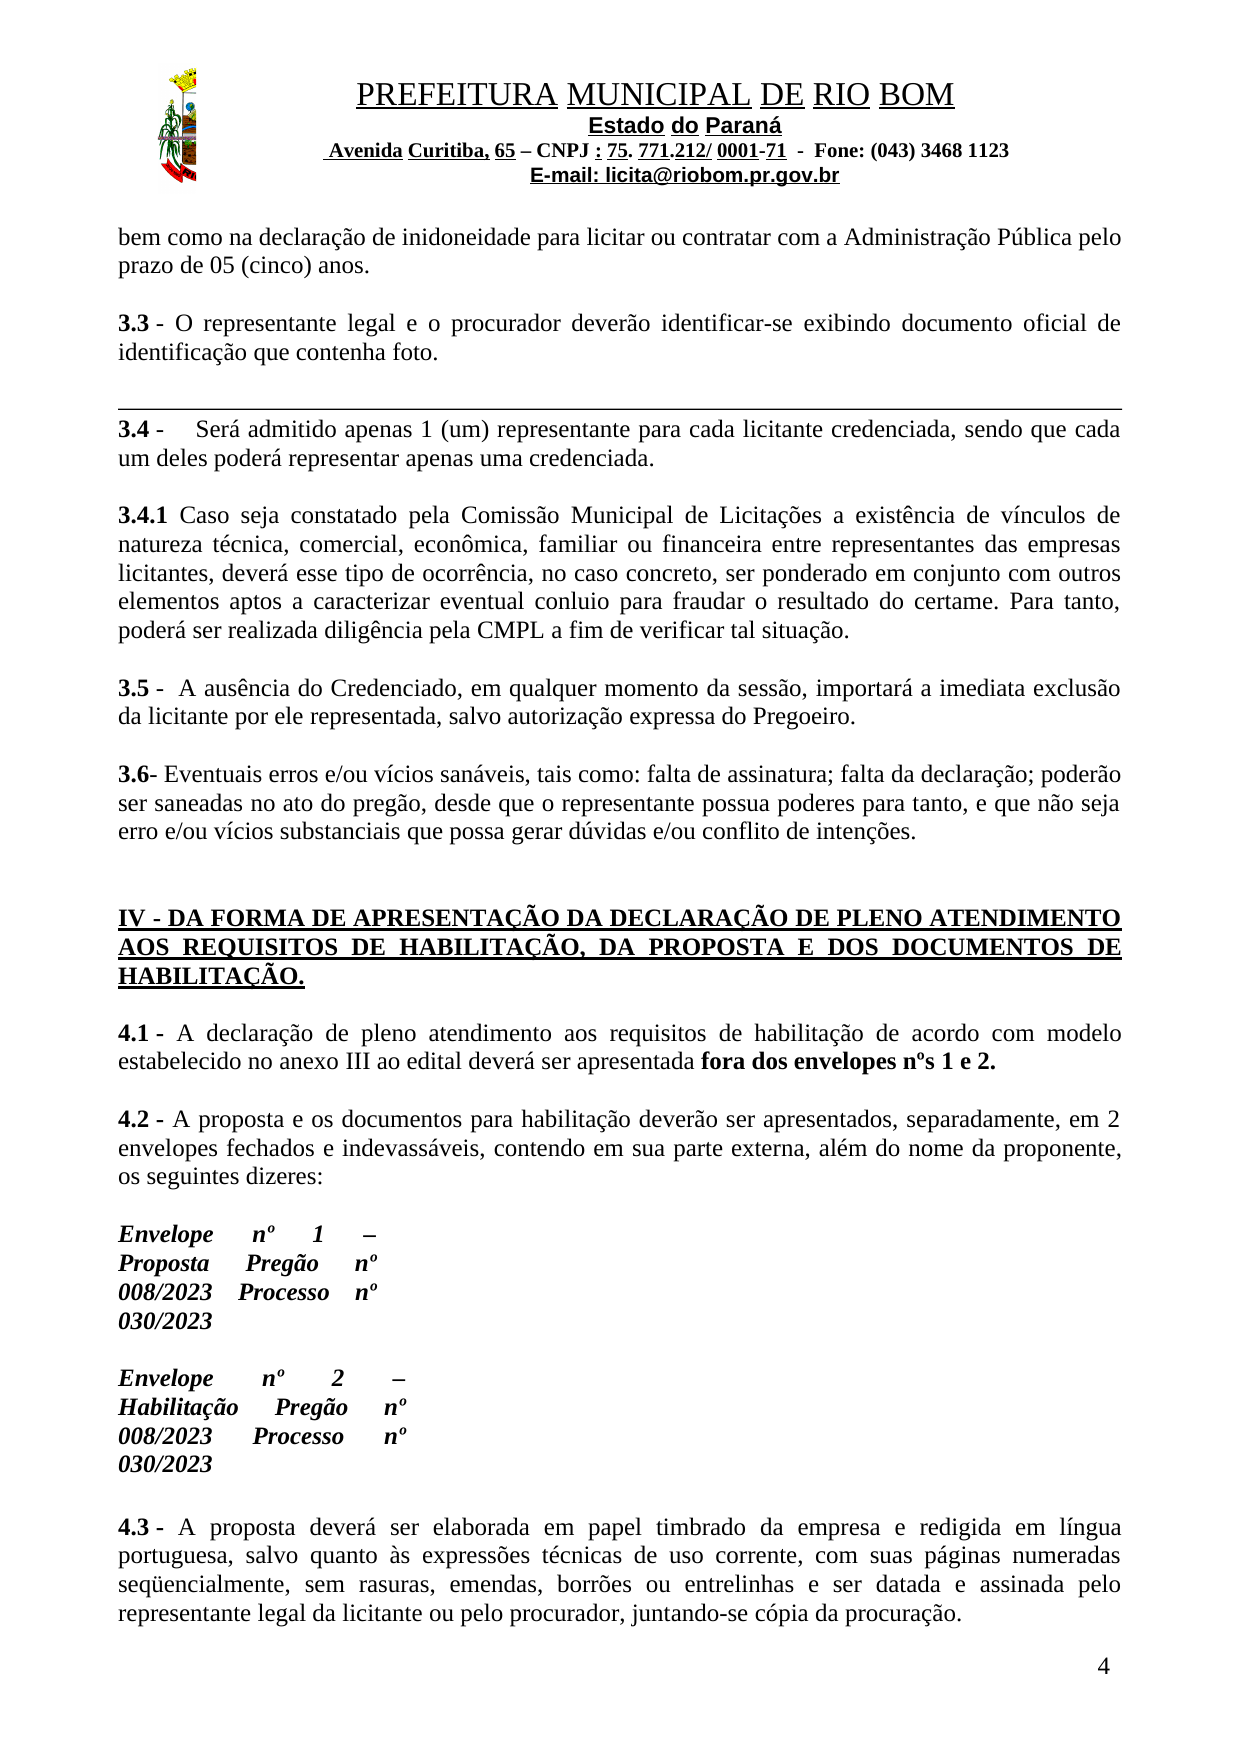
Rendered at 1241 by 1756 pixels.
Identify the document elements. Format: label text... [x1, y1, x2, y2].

list - A proposta deverá ser elaborada em papel timbrado da empresa e redigida em língua portuguesa, salvo quanto às expressões técnicas de uso corrente, com suas páginas numeradas seqüencialmente, sem rasuras, emendas, borrões ou entrelinhas e ser datada e assinada pelo representante legal da licitante ou pelo procurador, juntando-se cópia da procuração. [118, 1512, 1122, 1627]
list - O representante legal e o procurador deverão identificar-se exibindo documento oficial de identificação que contenha foto. [118, 308, 1122, 365]
list - DA FORMA DE APRESENTAÇÃO DA DECLARAÇÃO DE PLENO ATENDIMENTO AOS REQUISITOS DE HABILITAÇÃO, DA PROPOSTA E DOS DOCUMENTOS DE HABILITAÇÃO. [118, 960, 1122, 989]
list - DA FORMA DE APRESENTAÇÃO DA DECLARAÇÃO DE PLENO ATENDIMENTO AOS REQUISITOS DE HABILITAÇÃO, DA PROPOSTA E DOS DOCUMENTOS DE HABILITAÇÃO. [118, 903, 1122, 928]
list Caso seja constatado pela Comissão Municipal de Licitações a existência de vínculos de natureza técnica, comercial, econômica, familiar ou financeira entre representantes das empresas licitantes, deverá esse tipo de ocorrência, no caso concreto, ser ponderado em conjunto com outros elementos aptos a caracterizar eventual conluio para fraudar o resultado do certame. Para tanto, poderá ser realizada diligência pela CMPL a fim de verificar tal situação. [118, 500, 1122, 644]
list - Será admitido apenas 1 (um) representante para cada licitante credenciada, sendo que cada um deles poderá representar apenas uma credenciada. [118, 414, 1122, 471]
list - A declaração de pleno atendimento aos requisitos de habilitação de acordo com modelo estabelecido no anexo III ao edital deverá ser apresentada fora dos envelopes nºs 1 e 2. [118, 1018, 1122, 1075]
picture [157, 63, 197, 194]
text 3.6- Eventuais erros e/ou vícios sanáveis, tais como: falta de assinatura; falta da declaração; poderão ser saneadas no ato do pregão, desde que o representante possua poderes para tanto, e que não seja erro e/ou vícios substanciais que possa gerar dúvidas e/ou conflito de intenções. [118, 759, 1122, 845]
text Envelope nº 1 – Proposta Pregão nº 008/2023 Processo nº 030/2023 [118, 1219, 378, 1334]
text Envelope nº 2 – Habilitação Pregão nº 008/2023 Processo nº 030/2023 [118, 1363, 408, 1478]
list - A proposta e os documentos para habilitação deverão ser apresentados, separadamente, em 2 envelopes fechados e indevassáveis, contendo em sua parte externa, além do nome da proponente, os seguintes dizeres: [118, 1104, 1122, 1190]
list - DA FORMA DE APRESENTAÇÃO DA DECLARAÇÃO DE PLENO ATENDIMENTO AOS REQUISITOS DE HABILITAÇÃO, DA PROPOSTA E DOS DOCUMENTOS DE HABILITAÇÃO. [118, 931, 1122, 957]
list - A ausência do Credenciado, em qualquer momento da sessão, importará a imediata exclusão da licitante por ele representada, salvo autorização expressa do Pregoeiro. [118, 673, 1122, 730]
